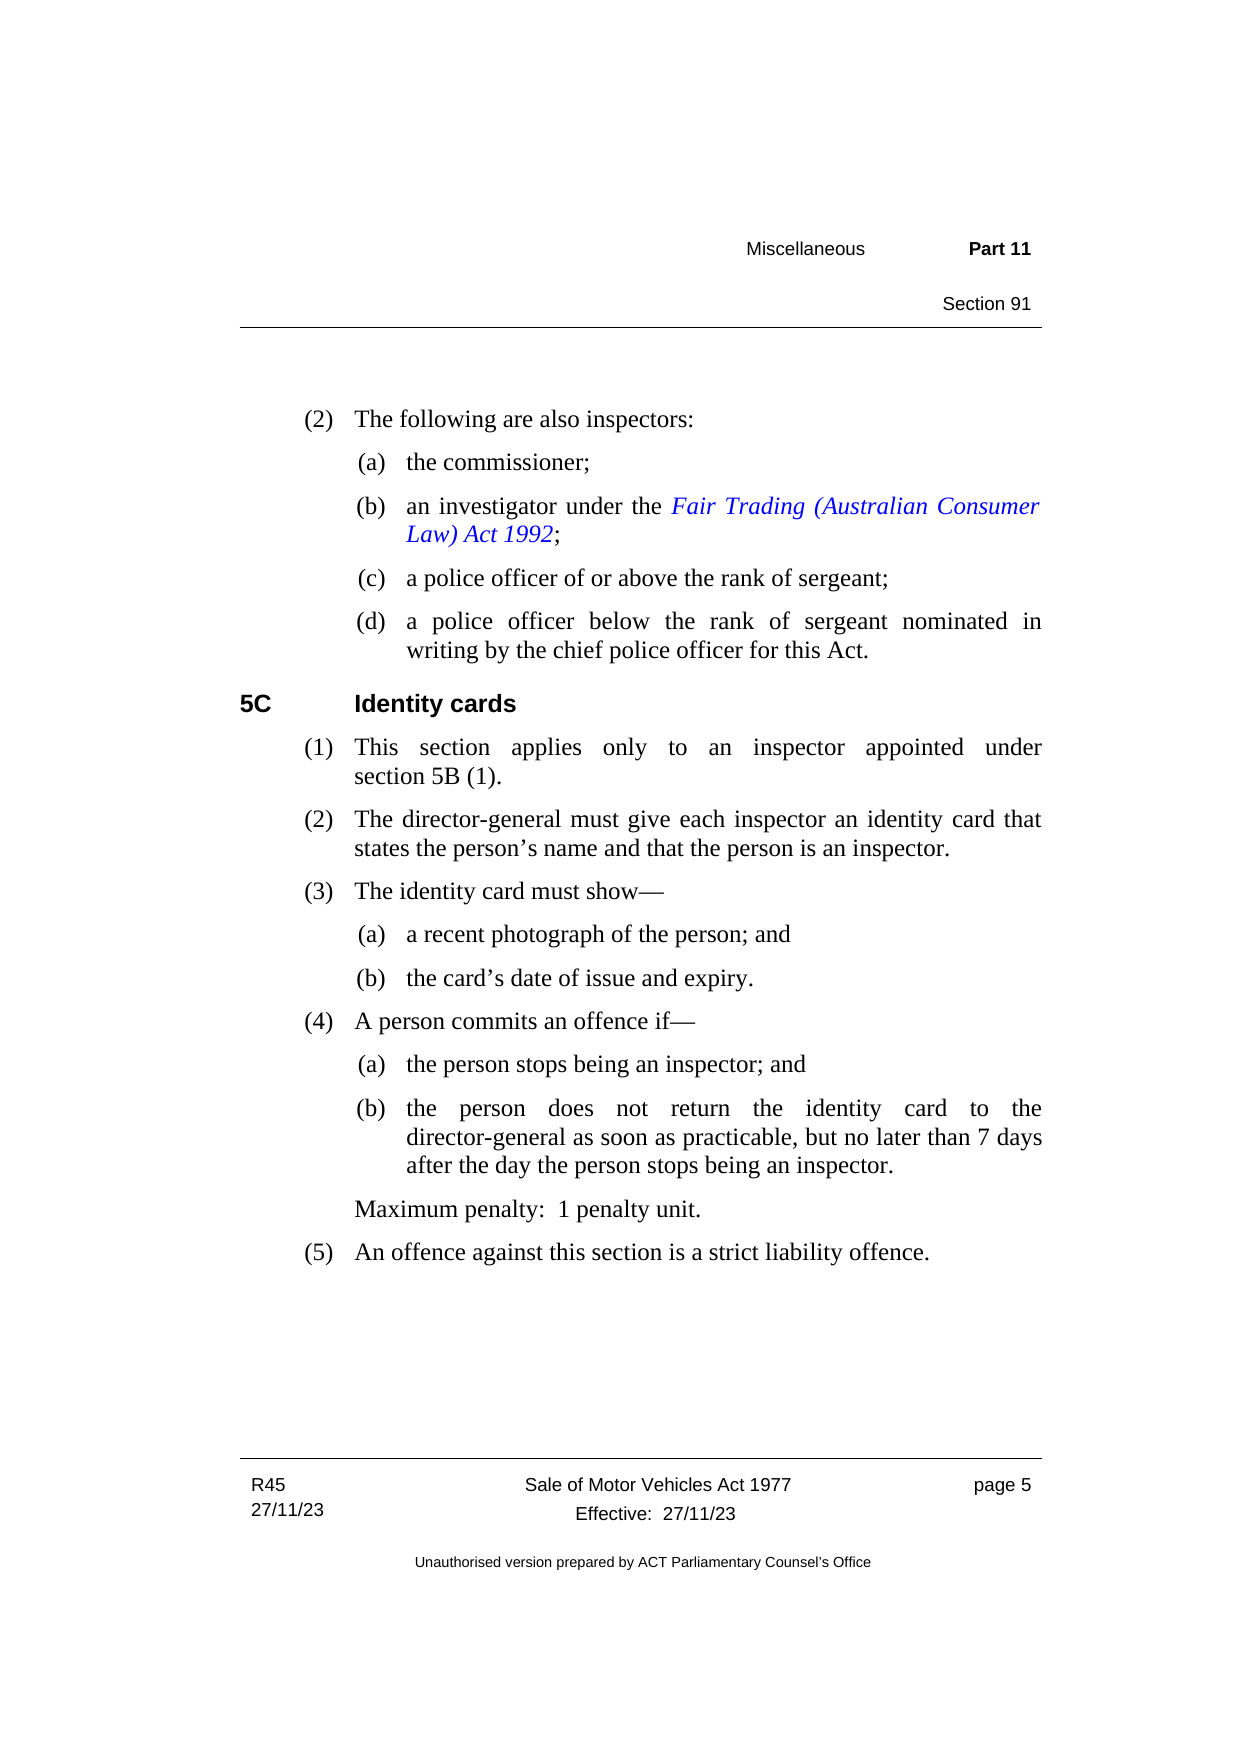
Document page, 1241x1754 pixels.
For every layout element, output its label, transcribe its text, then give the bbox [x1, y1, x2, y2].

text (1) This section applies only to an inspector appointed under section 5B (1). [239, 732, 1042, 789]
text (c) a police officer of or above the rank of sergeant; [239, 563, 1042, 592]
text (5) An offence against this section is a strict liability offence. [239, 1237, 1042, 1266]
text (2) The director-general must give each inspector an identity card that states the person’s name and that the person is an inspector. [239, 804, 1042, 862]
text Maximum penalty: 1 penalty unit. [354, 1194, 1042, 1222]
text (a) the person stops being an inspector; and [239, 1049, 1042, 1078]
text (3) The identity card must show— [239, 876, 1042, 905]
text (b) the person does not return the identity card to the director-general as soon as practicable, but no later than 7 days after the day the person stops being an inspector. [239, 1093, 1042, 1179]
text 5C Identity cards [239, 689, 1042, 717]
text (a) a recent photograph of the person; and [239, 919, 1042, 948]
text (2) The following are also inspectors: [239, 404, 1042, 433]
text (4) A person commits an offence if— [239, 1006, 1042, 1035]
text (b) an investigator under the Fair Trading (Australian Consumer Law) Act 1992; [239, 491, 1042, 548]
text (b) the card’s date of issue and expiry. [239, 963, 1042, 992]
text (a) the commissioner; [239, 447, 1042, 476]
text (d) a police officer below the rank of sergeant nominated in writing by the chief police officer for this Act. [239, 606, 1042, 664]
